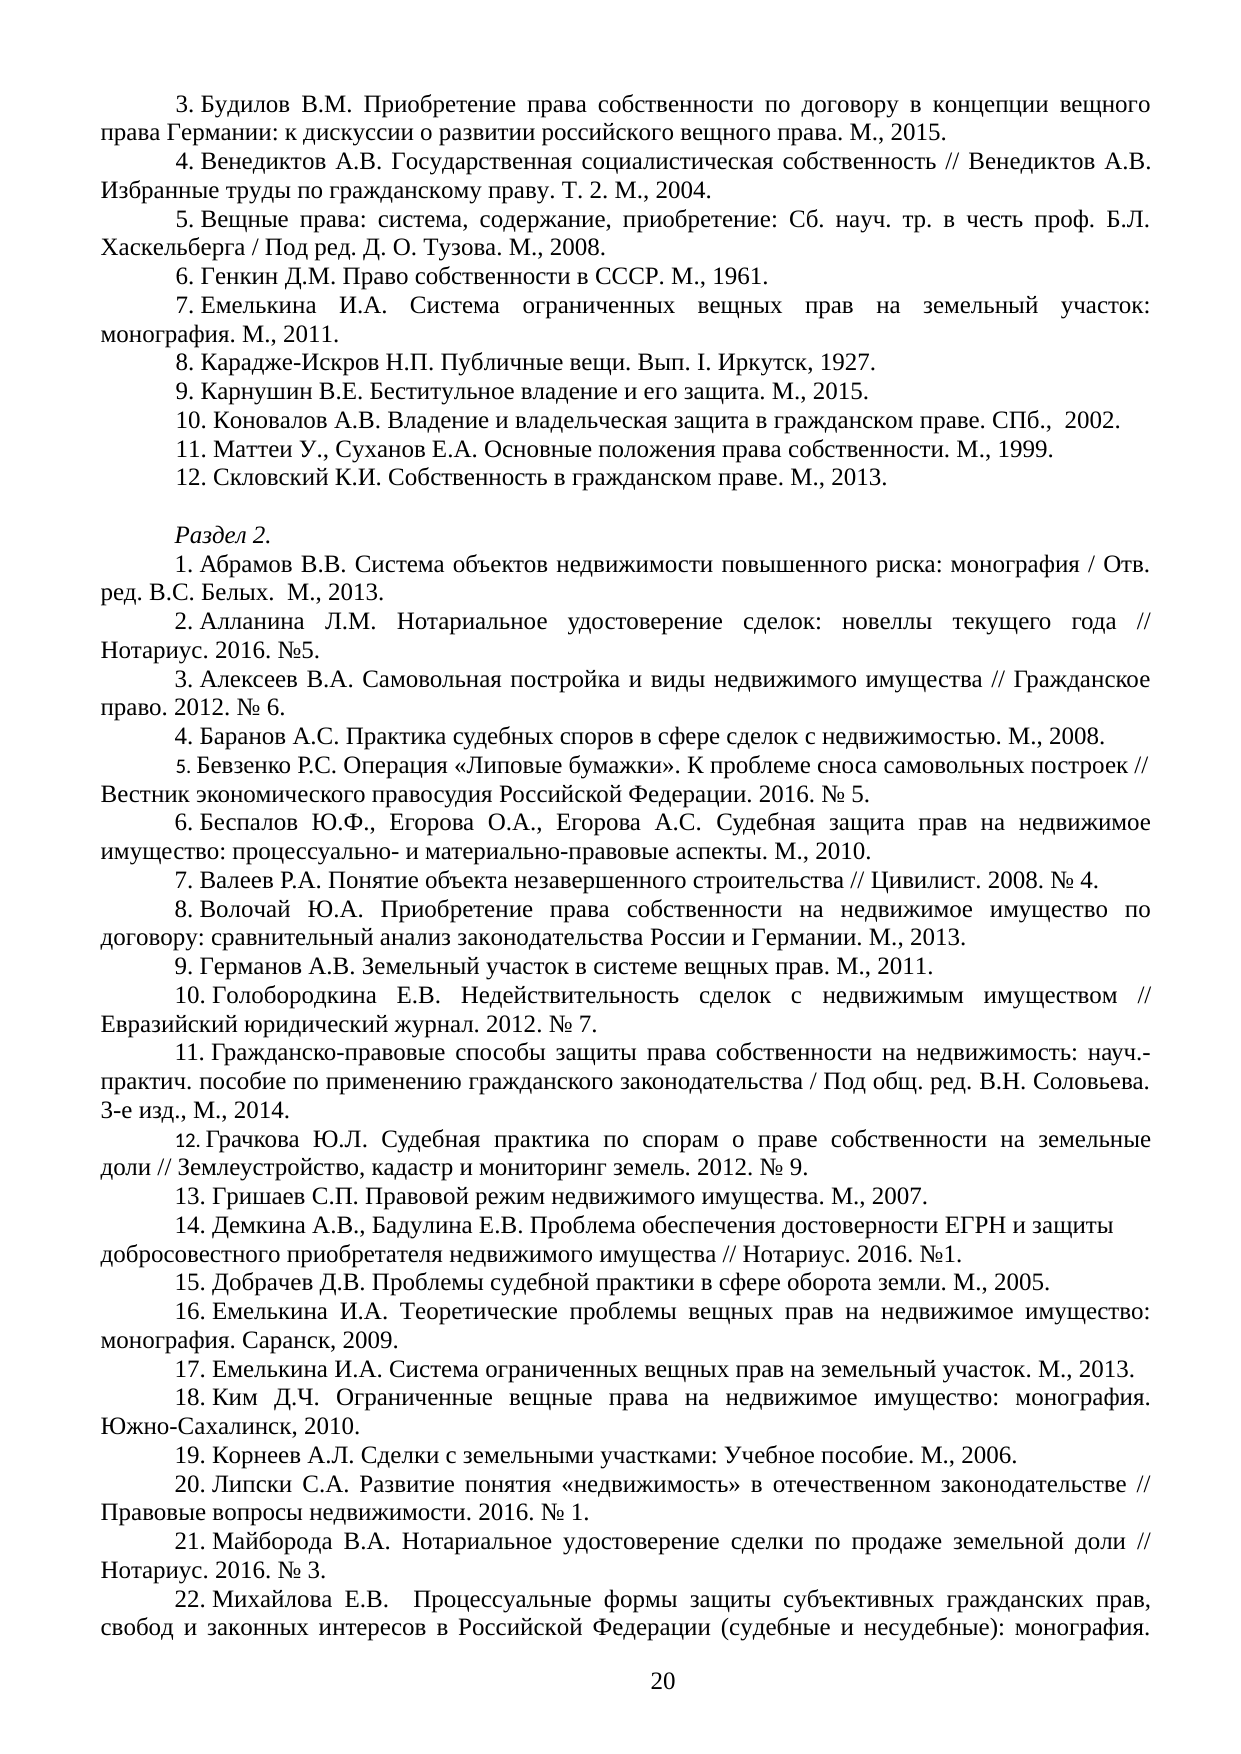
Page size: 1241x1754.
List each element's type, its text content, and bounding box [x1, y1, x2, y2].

list Добрачев Д.В. Проблемы судебной практики в сфере оборота земли. М., 2005. [100, 1267, 1152, 1296]
list Будилов В.М. Приобретение права собственности по договору в концепции вещного права Германии: к дискуссии о развитии российского вещного права. М., 2015. [100, 89, 1152, 146]
list Генкин Д.М. Право собственности в СССР. М., 1961. [100, 261, 1152, 290]
list Ким Д.Ч. Ограниченные вещные права на недвижимое имущество: монография. Южно-Сахалинск, 2010. [100, 1382, 1152, 1440]
list Бевзенко Р.С. Операция «Липовые бумажки». К проблеме сноса самовольных построек // Вестник экономического правосудия Российской Федерации. 2016. № 5. [100, 750, 1152, 807]
list Абрамов В.В. Система объектов недвижимости повышенного риска: монография / Отв. ред. В.С. Белых. М., 2013. [100, 549, 1152, 606]
list Демкина А.В., Бадулина Е.В. Проблема обеспечения достоверности ЕГРН и защиты добросовестного приобретателя недвижимого имущества // Нотариус. 2016. №1. [100, 1210, 1152, 1267]
list Валеев P.A. Понятие объекта незавершенного строительства // Цивилист. 2008. № 4. [100, 865, 1152, 894]
list Скловский К.И. Собственность в гражданском праве. М., 2013. [100, 462, 1152, 491]
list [100, 1584, 1152, 1641]
text Раздел 2. [100, 520, 1152, 549]
list Венедиктов А.В. Государственная социалистическая собственность // Венедиктов А.В. Избранные труды по гражданскому праву. Т. ., 2004. [100, 146, 1152, 204]
list Гражданско-правовые способы защиты права собственности на недвижимость: науч.-практич. пособие по применению гражданского законодательства / Под общ. ред. В.Н. Соловьева. 3-е изд., М., 2014. [100, 1037, 1152, 1124]
list Гришаев С.П. Правовой режим недвижимого имущества. М., 2007. [100, 1181, 1152, 1210]
list Карнушин В.Е. Беститульное владение и его защита. М., 2015. [100, 376, 1152, 405]
list Емелькина И.А. Система ограниченных вещных прав на земельный участок: монография. М., 2011. [100, 290, 1152, 347]
list Маттеи У., Суханов Е.А. Основные положения права собственности. М., 1999. [100, 434, 1152, 462]
list Алексеев В.А. Самовольная постройка и виды недвижимого имущества // Гражданское право. 2012. № 6. [100, 664, 1152, 721]
list Липски С.А. Развитие понятия «недвижимость» в отечественном законодательстве // Правовые вопросы недвижимости. 2016. № 1. [100, 1469, 1152, 1526]
list Коновалов А.В. Владение и владельческая защита в гражданском праве. СПб., 2002. [100, 405, 1152, 434]
list Германов А.В. Земельный участок в системе вещных прав. М., 2011. [100, 951, 1152, 980]
list Майборода В.А. Нотариальное удостоверение сделки по продаже земельной доли // Нотариус. 2016. № 3. [100, 1526, 1152, 1584]
list Алланина Л.М. Нотариальное удостоверение сделок: новеллы текущего года // Нотариус. 2016. №5. [100, 606, 1152, 664]
list Баранов A.C. Практика судебных споров в сфере сделок с недвижимостью. М., 2008. [100, 721, 1152, 750]
list Грачкова Ю.Л. Судебная практика по спорам о праве собственности на земельные доли // Землеустройство, кадастр и мониторинг земель. 2012. № 9. [100, 1124, 1152, 1181]
list Карадже-Искров Н.П. Публичные вещи. Вып. I. Иркутск, 1927. [100, 347, 1152, 376]
list Корнеев А.Л. Сделки с земельными участками: Учебное пособие. М., 2006. [100, 1440, 1152, 1469]
list Голобородкина E.B. Недействительность сделок с недвижимым имуществом // Евразийский юридический журнал. 2012. № 7. [100, 980, 1152, 1037]
list Волочай Ю.А. Приобретение права собственности на недвижимое имущество по договору: сравнительный анализ законодательства России и Германии. М., 2013. [100, 894, 1152, 951]
list Емелькина И.А. Система ограниченных вещных прав на земельный участок. М., 2013. [100, 1354, 1152, 1382]
list Беспалов Ю.Ф., Егорова O.A., Егорова A.C. Судебная защита прав на недвижимое имущество: процессуально- и материально-правовые аспекты. М., 2010. [100, 807, 1152, 865]
list Вещные права: система, содержание, приобретение: Сб. науч. тр. в честь проф. Б.Л. Хаскельберга / Под ред. Д. О. Тузова. М., 2008. [100, 204, 1152, 261]
list Емелькина И.А. Теоретические проблемы вещных прав на недвижимое имущество: монография. Саранск, 2009. [100, 1296, 1152, 1354]
